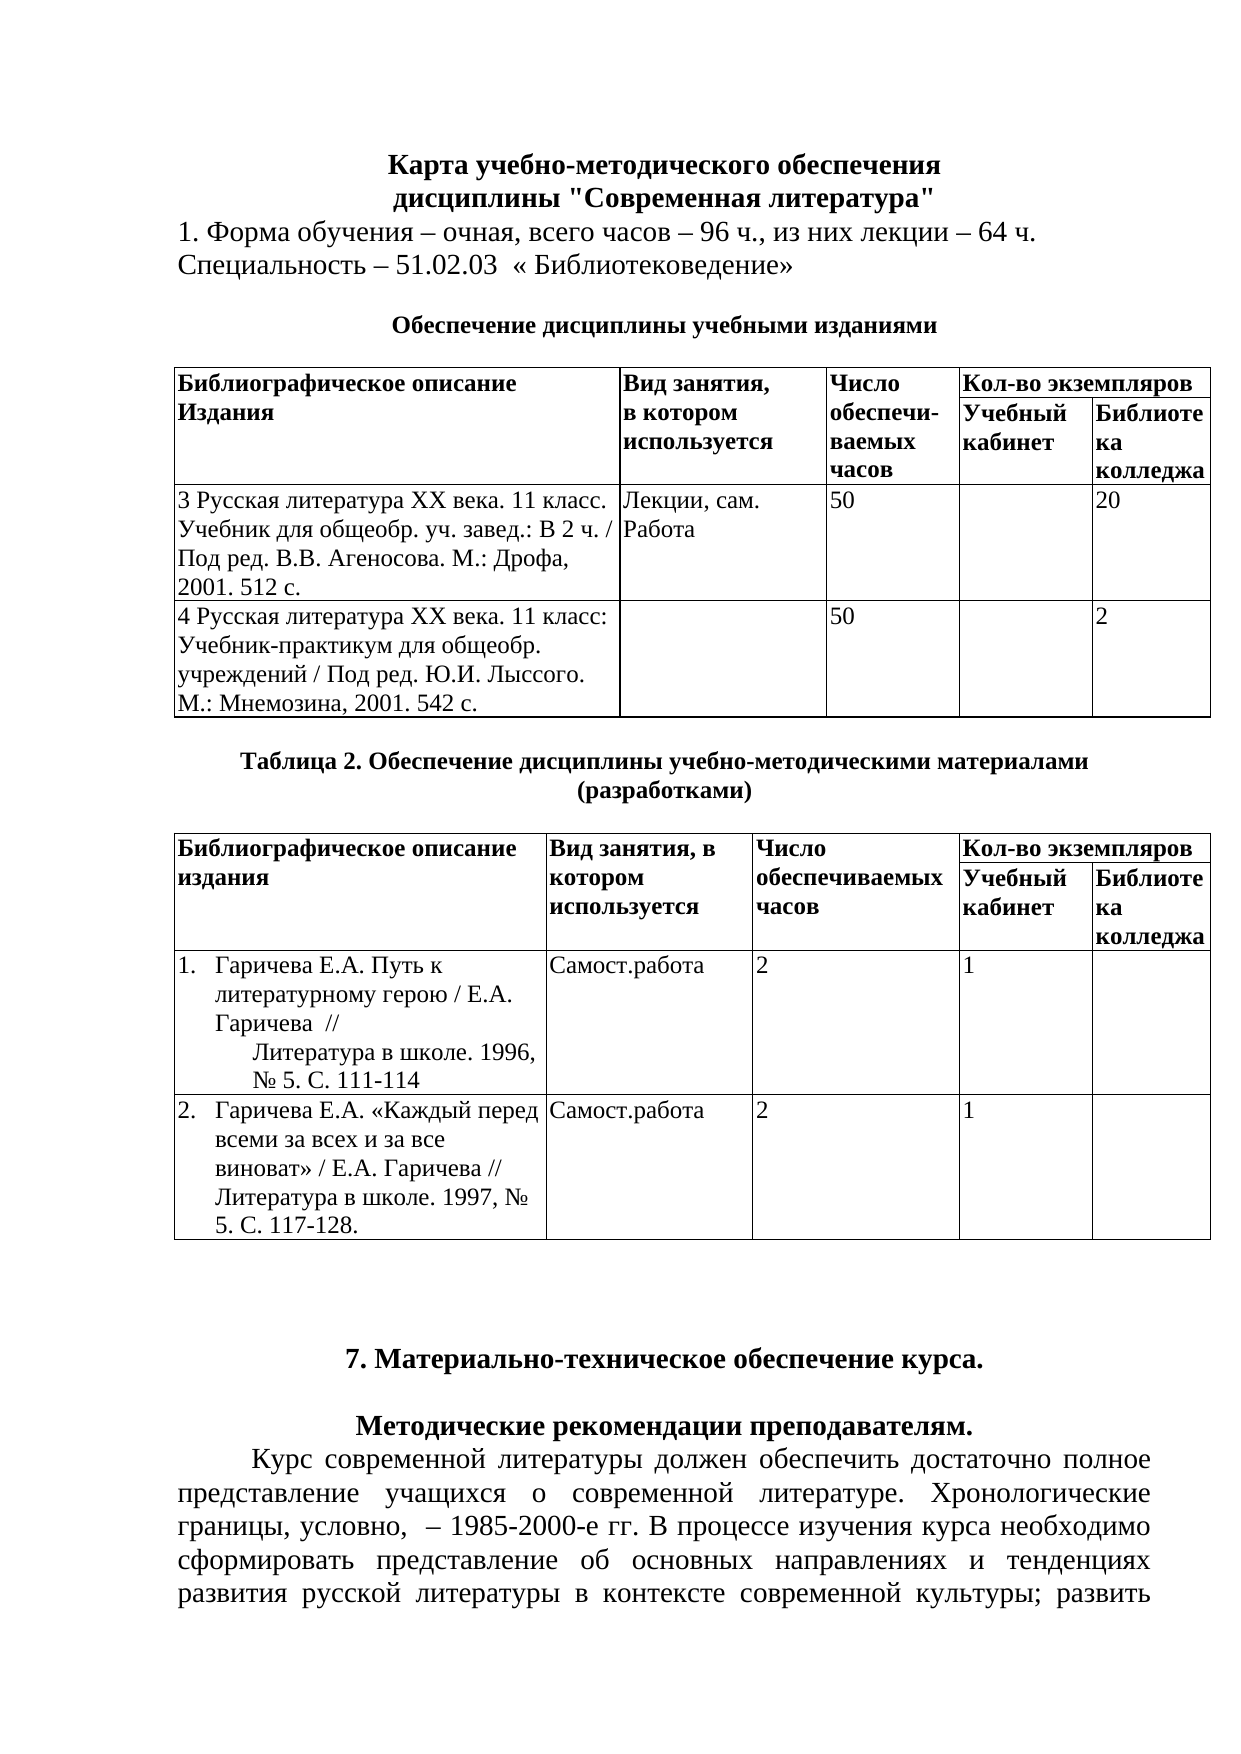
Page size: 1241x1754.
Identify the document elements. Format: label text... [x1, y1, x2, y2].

table_header Вид занятия, в котором используется [621, 368, 826, 484]
table_header Вид занятия, в котором используется [547, 834, 752, 949]
table_cell [960, 485, 1092, 600]
text 7. Материально-техническое обеспечение курса. [177, 1341, 1152, 1374]
table_cell 2 [1093, 601, 1210, 716]
table_cell Библиотека колледжа [1093, 863, 1210, 949]
table_header Число обеспечиваемых часов [753, 834, 959, 949]
table_header Библиографическое описание Издания [175, 368, 619, 484]
table_cell Библиотека колледжа [1093, 398, 1210, 484]
table_cell 1 [960, 1095, 1092, 1239]
table_cell 20 [1093, 485, 1210, 600]
table_cell Гаричева Е.А. «Каждый перед всеми за всех и за все виноват» / Е.А. Гаричева // Литература в школе. 1997, № 5. С. 117-128. [175, 1095, 546, 1239]
table_cell 3 Русская литература XX века. 11 класс. Учебник для общеобр. уч. завед.: В 2 ч. / Под ред. В.В. Агеносова. М.: Дрофа, 2001. 512 с. [175, 485, 619, 600]
table_cell Гаричева Е.А. Путь к литературному герою / Е.А. Гаричева // Литература в школе. 1996, № 5. С. 111-114 [175, 951, 546, 1094]
table_header Число обеспечи-ваемых часов [827, 368, 959, 484]
text Карта учебно-методического обеспечения [177, 147, 1152, 180]
table_cell Самост.работа [547, 951, 752, 1094]
table_cell 50 [827, 485, 959, 600]
table_header Библиографическое описание издания [175, 834, 546, 949]
text Методические рекомендации преподавателям. [177, 1408, 1152, 1441]
table_cell [960, 601, 1092, 716]
text 1. Форма обучения – очная, всего часов – 96 ч., из них лекции – 64 ч. [177, 214, 1152, 247]
table_cell 1 [960, 951, 1092, 1094]
text Обеспечение дисциплины учебными изданиями [177, 310, 1152, 338]
table_cell Учебный кабинет [960, 398, 1092, 484]
table_cell [1093, 1095, 1210, 1239]
table_cell Лекции, сам. Работа [621, 485, 826, 600]
table_cell 4 Русская литература XX века. 11 класс: Учебник-практикум для общеобр. учреждений / Под ред. Ю.И. Лыссого. М.: Мнемозина, 2001. 542 с. [175, 601, 619, 716]
table_header Кол-во экземпляров [960, 834, 1210, 862]
table_header Кол-во экземпляров [960, 368, 1210, 397]
text Специальность – 51.02.03 « Библиотековедение» [177, 247, 1152, 281]
table_cell 2 [753, 951, 959, 1094]
table_cell [621, 601, 826, 716]
text дисциплины "Современная литература" [177, 180, 1152, 214]
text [177, 1441, 1152, 1609]
text Таблица 2. Обеспечение дисциплины учебно-методическими материалами (разработками) [177, 746, 1152, 804]
table_cell Учебный кабинет [960, 863, 1092, 949]
table_cell [1093, 951, 1210, 1094]
table_cell Самост.работа [547, 1095, 752, 1239]
table_cell 50 [827, 601, 959, 716]
table_cell 2 [753, 1095, 959, 1239]
